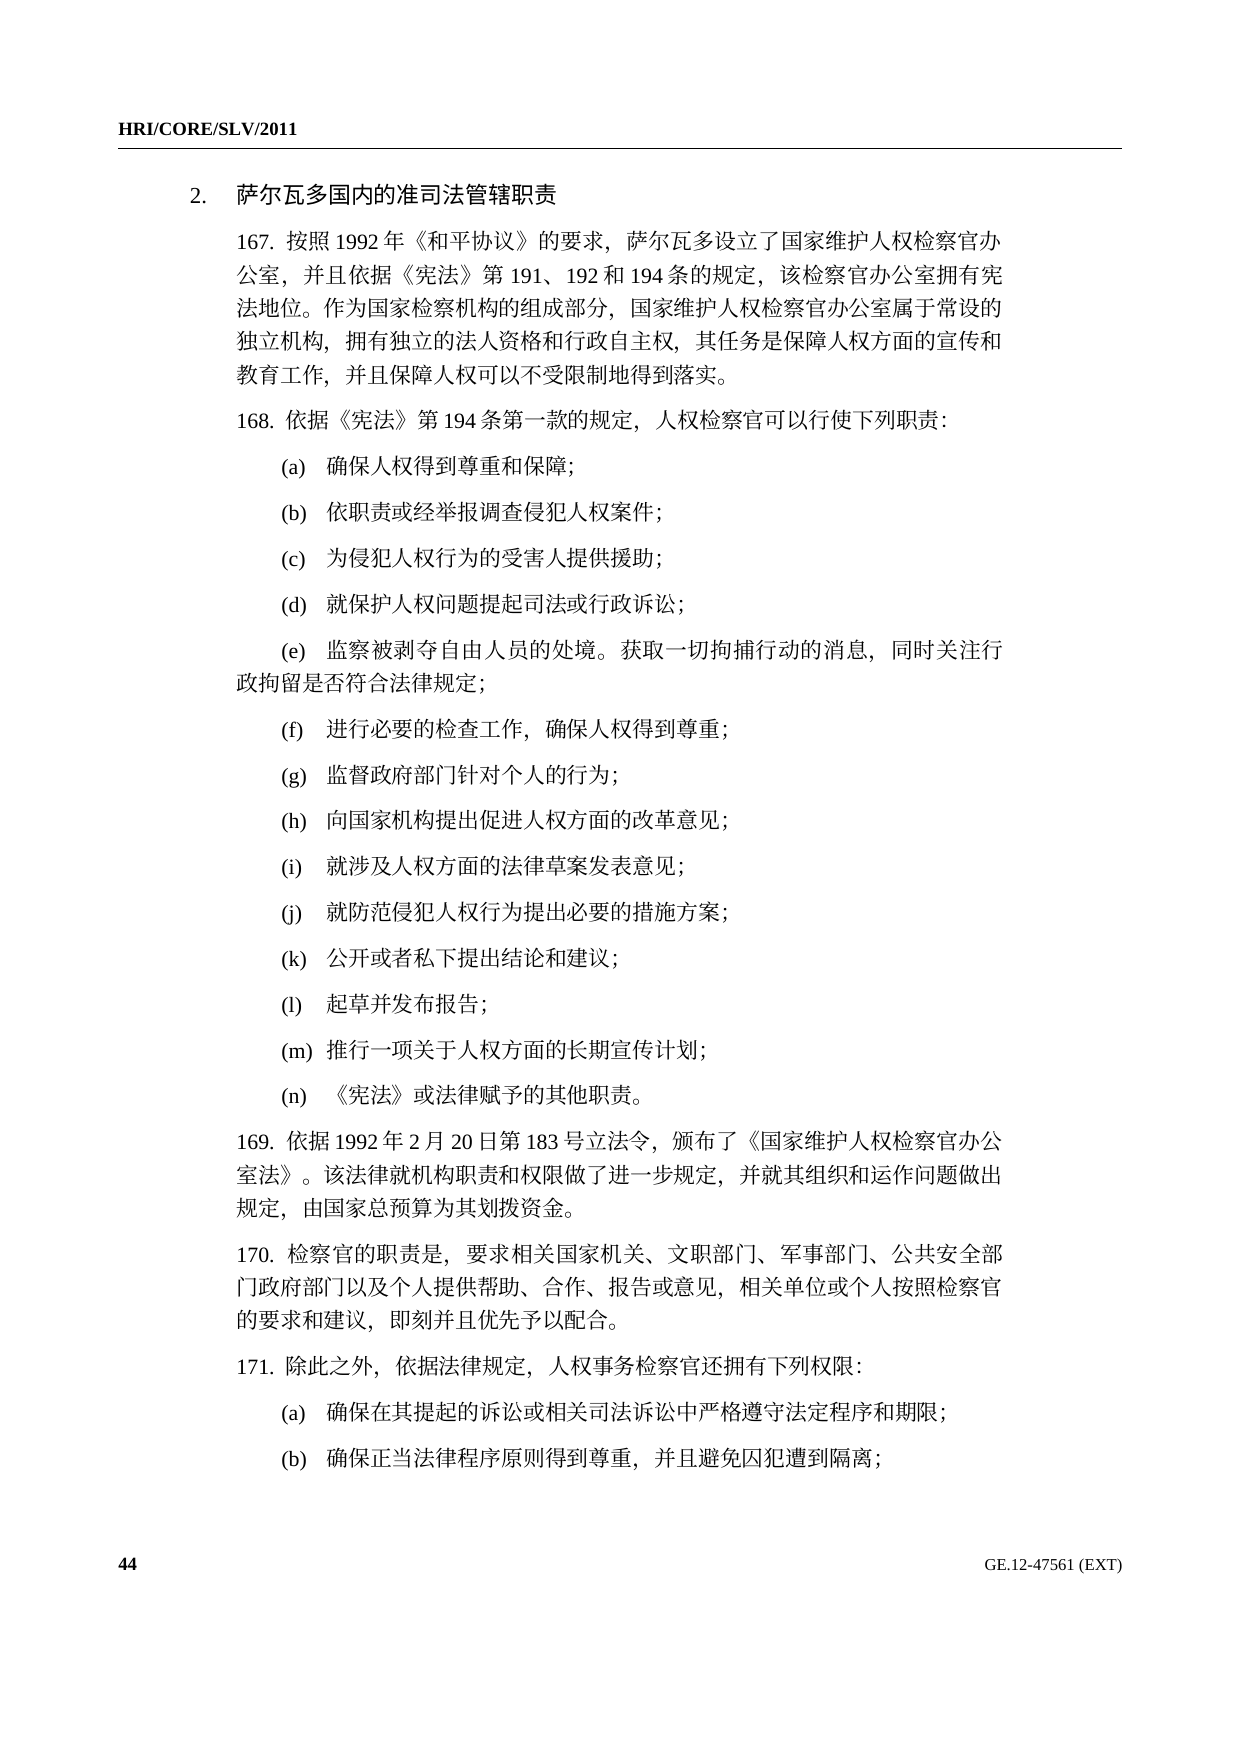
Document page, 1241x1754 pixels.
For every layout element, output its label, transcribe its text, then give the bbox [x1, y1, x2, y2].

list 确保人权得到尊重和保障； [236, 448, 1004, 481]
list 推行一项关于人权方面的长期宣传计划； [236, 1031, 1004, 1065]
list 起草并发布报告； [236, 986, 1004, 1019]
list 就防范侵犯人权行为提出必要的措施方案； [236, 894, 1004, 927]
text 169. 依据第183号立法令，颁布了《国家维护人权检察官办公室法》。该法律就机构职责和权限做了进一步规定，并就其组织和运作问题做出规定，由国家总预算为其划拨资金。 [236, 1123, 1004, 1223]
list 进行必要的检查工作，确保人权得到尊重； [236, 711, 1004, 744]
text 167. 按照1992年《和平协议》的要求，萨尔瓦多设立了国家维护人权检察官办公室，并且依据《宪法》第191、192和194条的规定，该检察官办公室拥有宪法地位。作为国家检察机构的组成部分，国家维护人权检察官办公室属于常设的独立机构，拥有独立的法人资格和行政自主权，其任务是保障人权方面的宣传和教育工作，并且保障人权可以不受限制地得到落实。 [236, 223, 1004, 390]
text 2. 萨尔瓦多国内的准司法管辖职责 [118, 177, 1004, 211]
text 168. 依据《宪法》第194条第一款的规定，人权检察官可以行使下列职责： [236, 402, 1004, 436]
list 为侵犯人权行为的受害人提供援助； [236, 540, 1004, 573]
list 确保在其提起的诉讼或相关司法诉讼中严格遵守法定程序和期限； [236, 1394, 1004, 1427]
list 公开或者私下提出结论和建议； [236, 940, 1004, 973]
list 就保护人权问题提起司法或行政诉讼； [236, 586, 1004, 619]
list 确保正当法律程序原则得到尊重，并且避免囚犯遭到隔离； [236, 1440, 1004, 1473]
list 监督政府部门针对个人的行为； [236, 756, 1004, 790]
list 监察被剥夺自由人员的处境。获取一切拘捕行动的消息，同时关注行政拘留是否符合法律规定； [236, 631, 1004, 698]
list 就涉及人权方面的法律草案发表意见； [236, 848, 1004, 881]
list 依职责或经举报调查侵犯人权案件； [236, 494, 1004, 527]
list 向国家机构提出促进人权方面的改革意见； [236, 802, 1004, 836]
text 171. 除此之外，依据法律规定，人权事务检察官还拥有下列权限： [236, 1348, 1004, 1381]
text 170. 检察官的职责是，要求相关国家机关、文职部门、军事部门、公共安全部门政府部门以及个人提供帮助、合作、报告或意见，相关单位或个人按照检察官的要求和建议，即刻并且优先予以配合。 [236, 1236, 1004, 1336]
list 《宪法》或法律赋予的其他职责。 [236, 1077, 1004, 1111]
